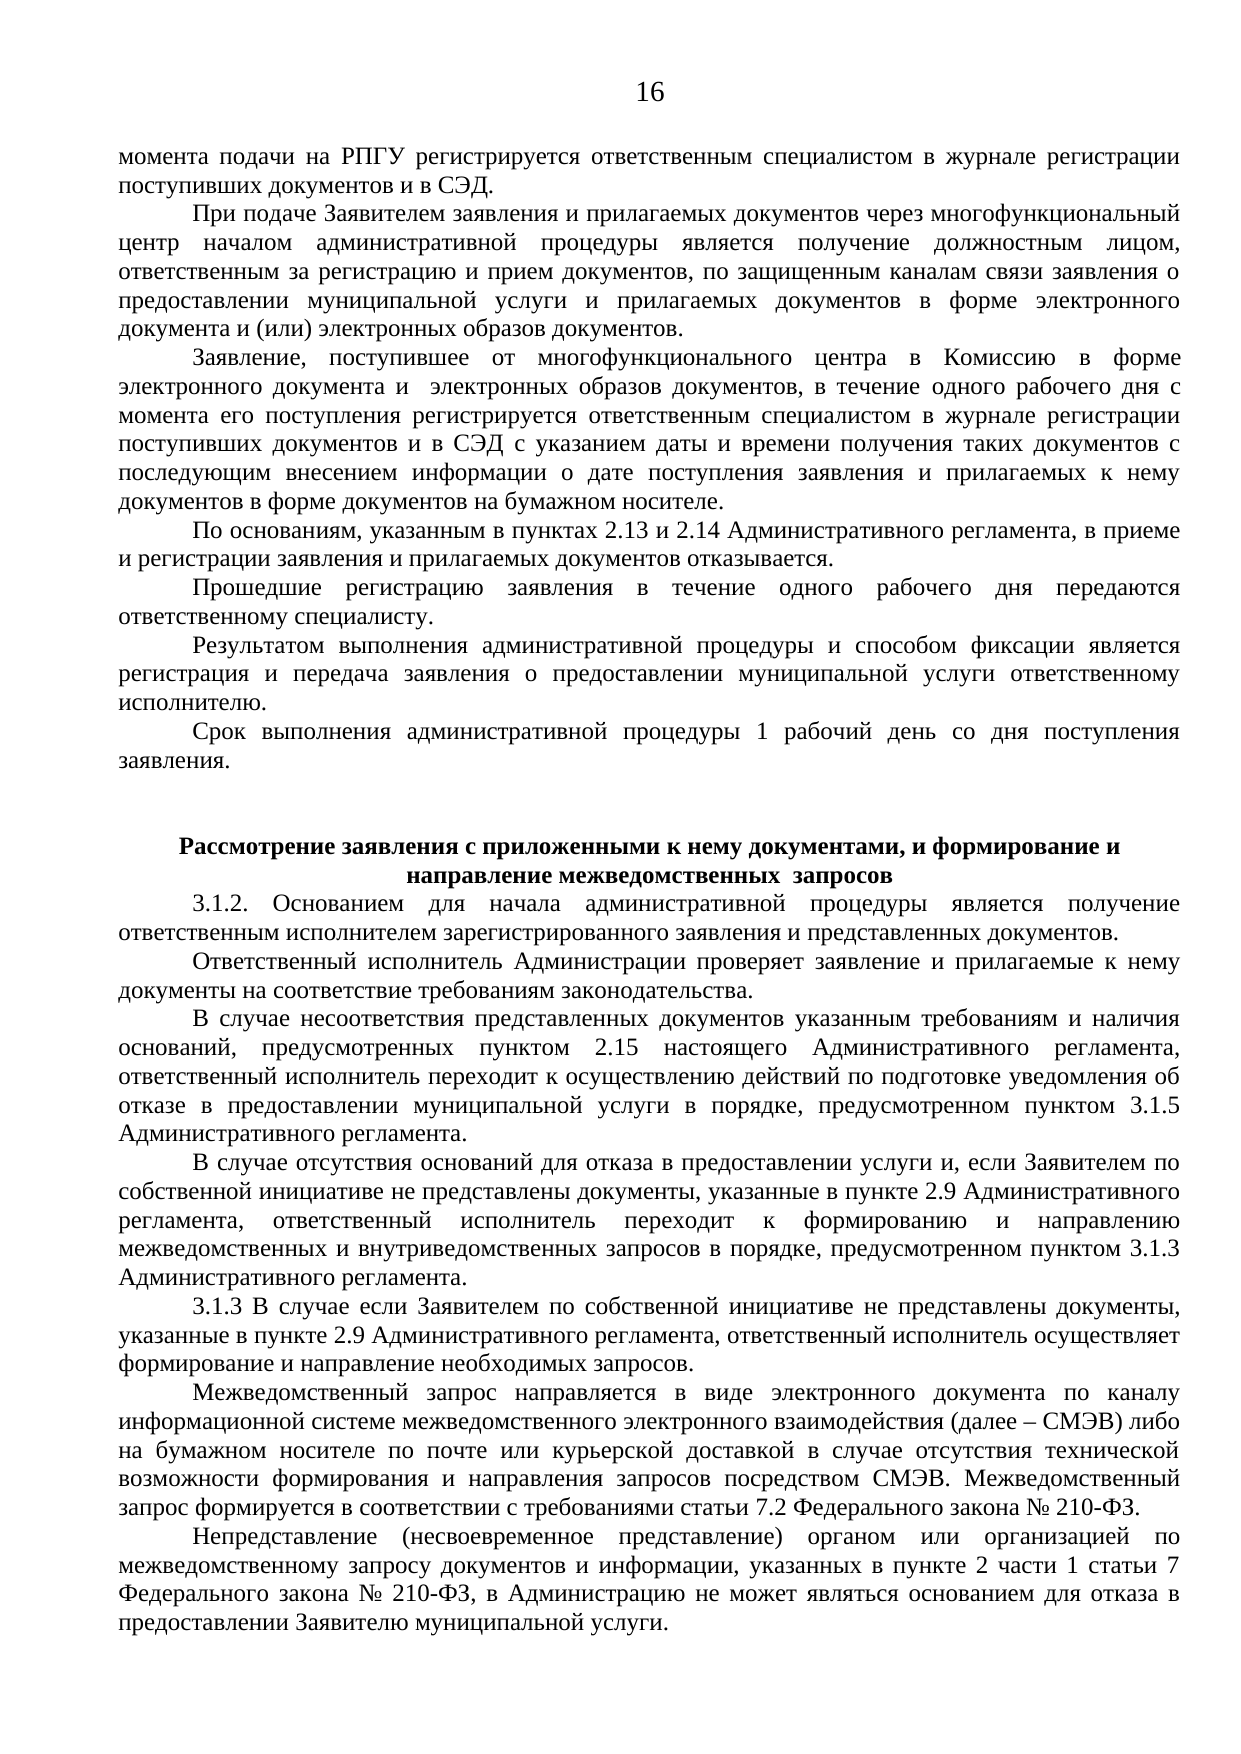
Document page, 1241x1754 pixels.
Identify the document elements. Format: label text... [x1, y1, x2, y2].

text При подаче Заявителем заявления и прилагаемых документов через многофункциональный центр началом административной процедуры является получение должностным лицом, ответственным за регистрацию и прием документов, по защищенным каналам связи заявления о предоставлении муниципальной услуги и прилагаемых документов в форме электронного документа и (или) электронных образов документов. [118, 198, 1181, 342]
text Рассмотрение заявления с приложенными к нему документами, и формирование и направление межведомственных запросов [118, 831, 1181, 888]
text Заявление, поступившее от многофункционального центра в Комиссию в форме электронного документа и электронных образов документов, в течение одного рабочего дня с момента его поступления регистрируется ответственным специалистом в журнале регистрации поступивших документов и в СЭД с указанием даты и времени получения таких документов с последующим внесением информации о дате поступления заявления и прилагаемых к нему документов в форме документов на бумажном носителе. [118, 342, 1181, 515]
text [118, 141, 1181, 198]
text В случае несоответствия представленных документов указанным требованиям и наличия оснований, предусмотренных пунктом 2.15 настоящего Административного регламента, ответственный исполнитель переходит к осуществлению действий по подготовке уведомления об отказе в предоставлении муниципальной услуги в порядке, предусмотренном пунктом 3.1.5 Административного регламента. [118, 1003, 1181, 1147]
text Непредставление (несвоевременное представление) органом или организацией по межведомственному запросу документов и информации, указанных в пункте 2 части 1 статьи 7 Федерального закона № 210-ФЗ, в Администрацию не может являться основанием для отказа в предоставлении Заявителю муниципальной услуги. [118, 1521, 1181, 1636]
text Срок выполнения административной процедуры 1 рабочий день со дня поступления заявления. [118, 716, 1181, 773]
text Межведомственный запрос направляется в виде электронного документа по каналу информационной системе межведомственного электронного взаимодействия (далее – СМЭВ) либо на бумажном носителе по почте или курьерской доставкой в случае отсутствия технической возможности формирования и направления запросов посредством СМЭВ. Межведомственный запрос формируется в соответствии с требованиями статьи 7.2 Федерального закона № 210-ФЗ. [118, 1377, 1181, 1521]
text 3.1.2. Основанием для начала административной процедуры является получение ответственным исполнителем зарегистрированного заявления и представленных документов. [118, 888, 1181, 946]
text По основаниям, указанным в пунктах 2.13 и 2.14 Административного регламента, в приеме и регистрации заявления и прилагаемых документов отказывается. [118, 515, 1181, 572]
text Прошедшие регистрацию заявления в течение одного рабочего дня передаются ответственному специалисту. [118, 572, 1181, 630]
text 3.1.3 В случае если Заявителем по собственной инициативе не представлены документы, указанные в пункте 2.9 Административного регламента, ответственный исполнитель осуществляет формирование и направление необходимых запросов. [118, 1291, 1181, 1377]
text В случае отсутствия оснований для отказа в предоставлении услуги и, если Заявителем по собственной инициативе не представлены документы, указанные в пункте 2.9 Административного регламента, ответственный исполнитель переходит к формированию и направлению межведомственных и внутриведомственных запросов в порядке, предусмотренном пунктом 3.1.3 Административного регламента. [118, 1147, 1181, 1291]
text Результатом выполнения административной процедуры и способом фиксации является регистрация и передача заявления о предоставлении муниципальной услуги ответственному исполнителю. [118, 630, 1181, 716]
text Ответственный исполнитель Администрации проверяет заявление и прилагаемые к нему документы на соответствие требованиям законодательства. [118, 946, 1181, 1003]
